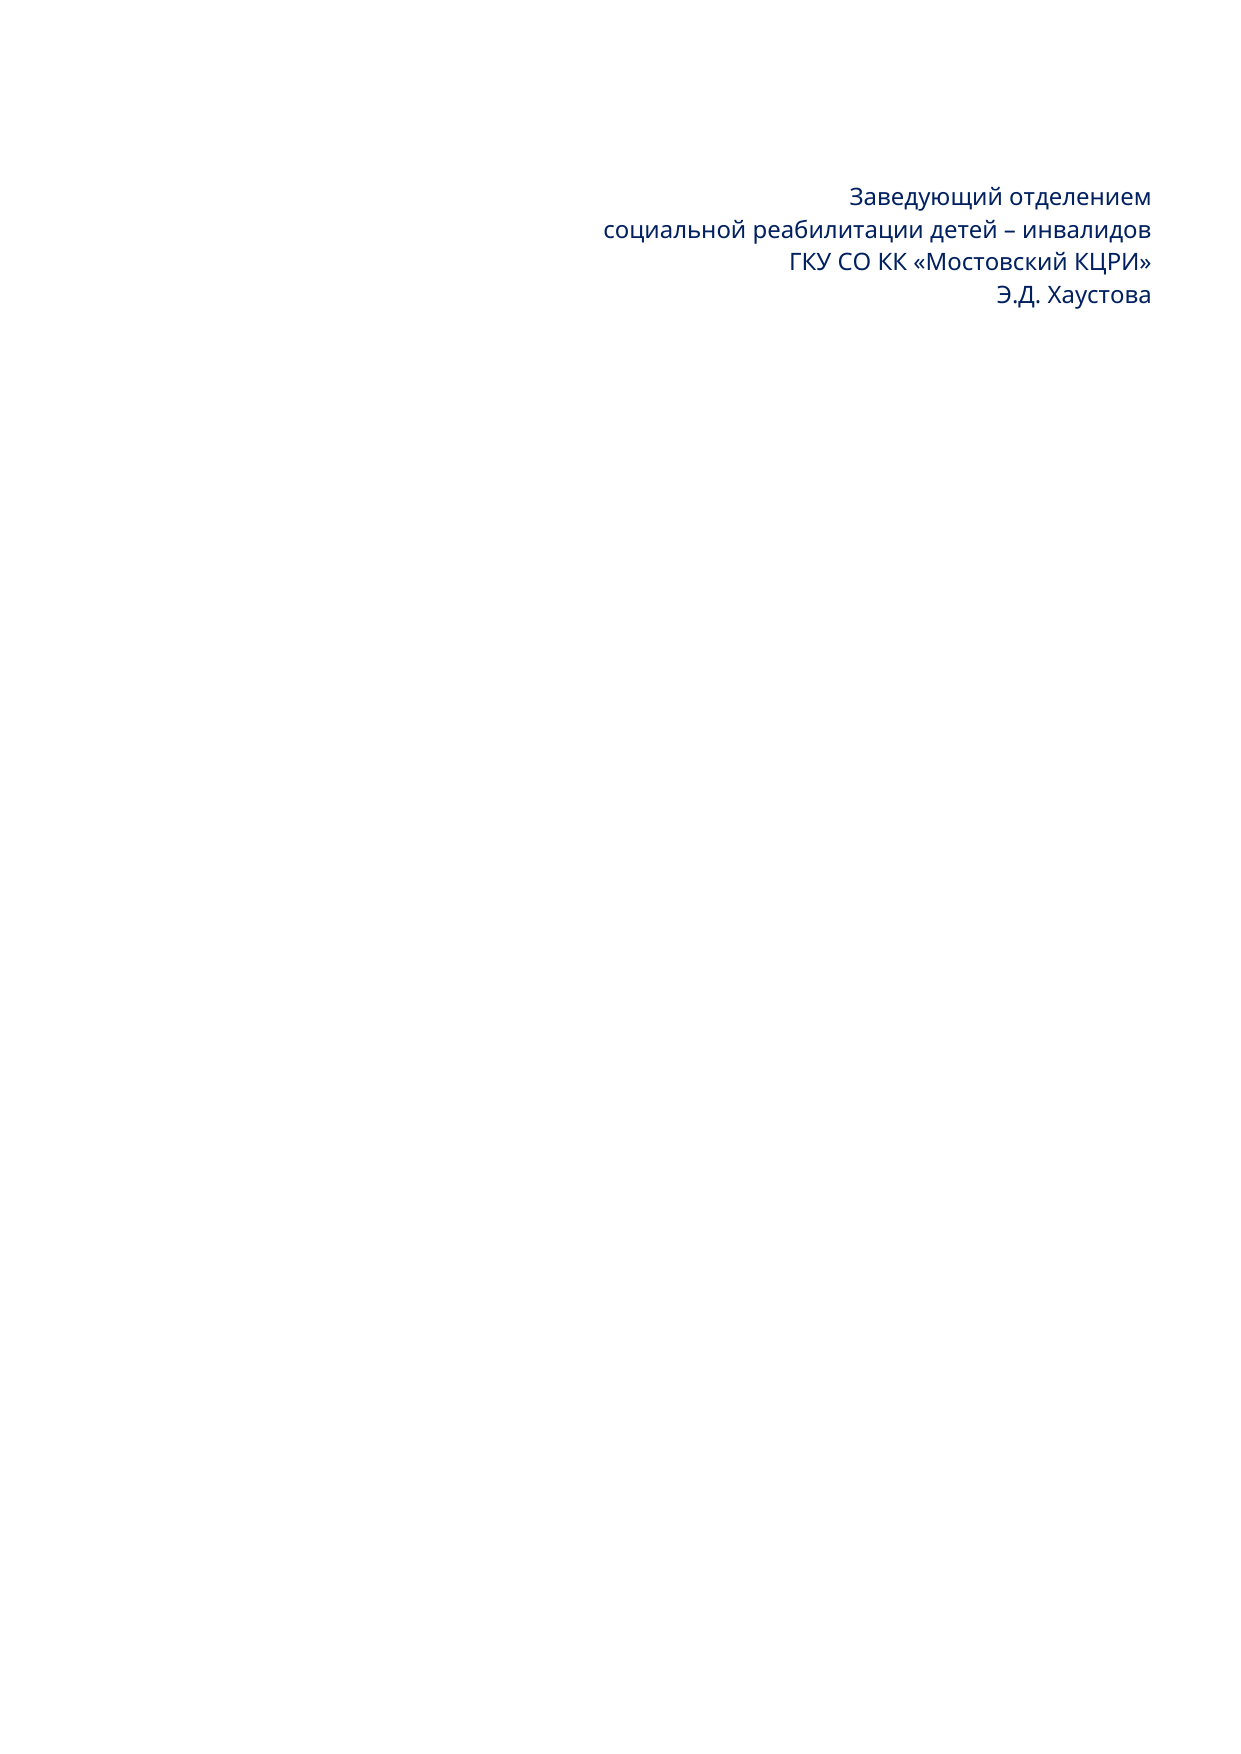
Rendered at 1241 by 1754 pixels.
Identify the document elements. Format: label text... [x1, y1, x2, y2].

text социальной реабилитации детей – инвалидов [177, 212, 1152, 245]
text ГКУ СО КК «Мостовский КЦРИ» [177, 245, 1152, 278]
text Заведующий отделением [177, 180, 1152, 212]
text Э.Д. Хаустова [177, 278, 1152, 310]
